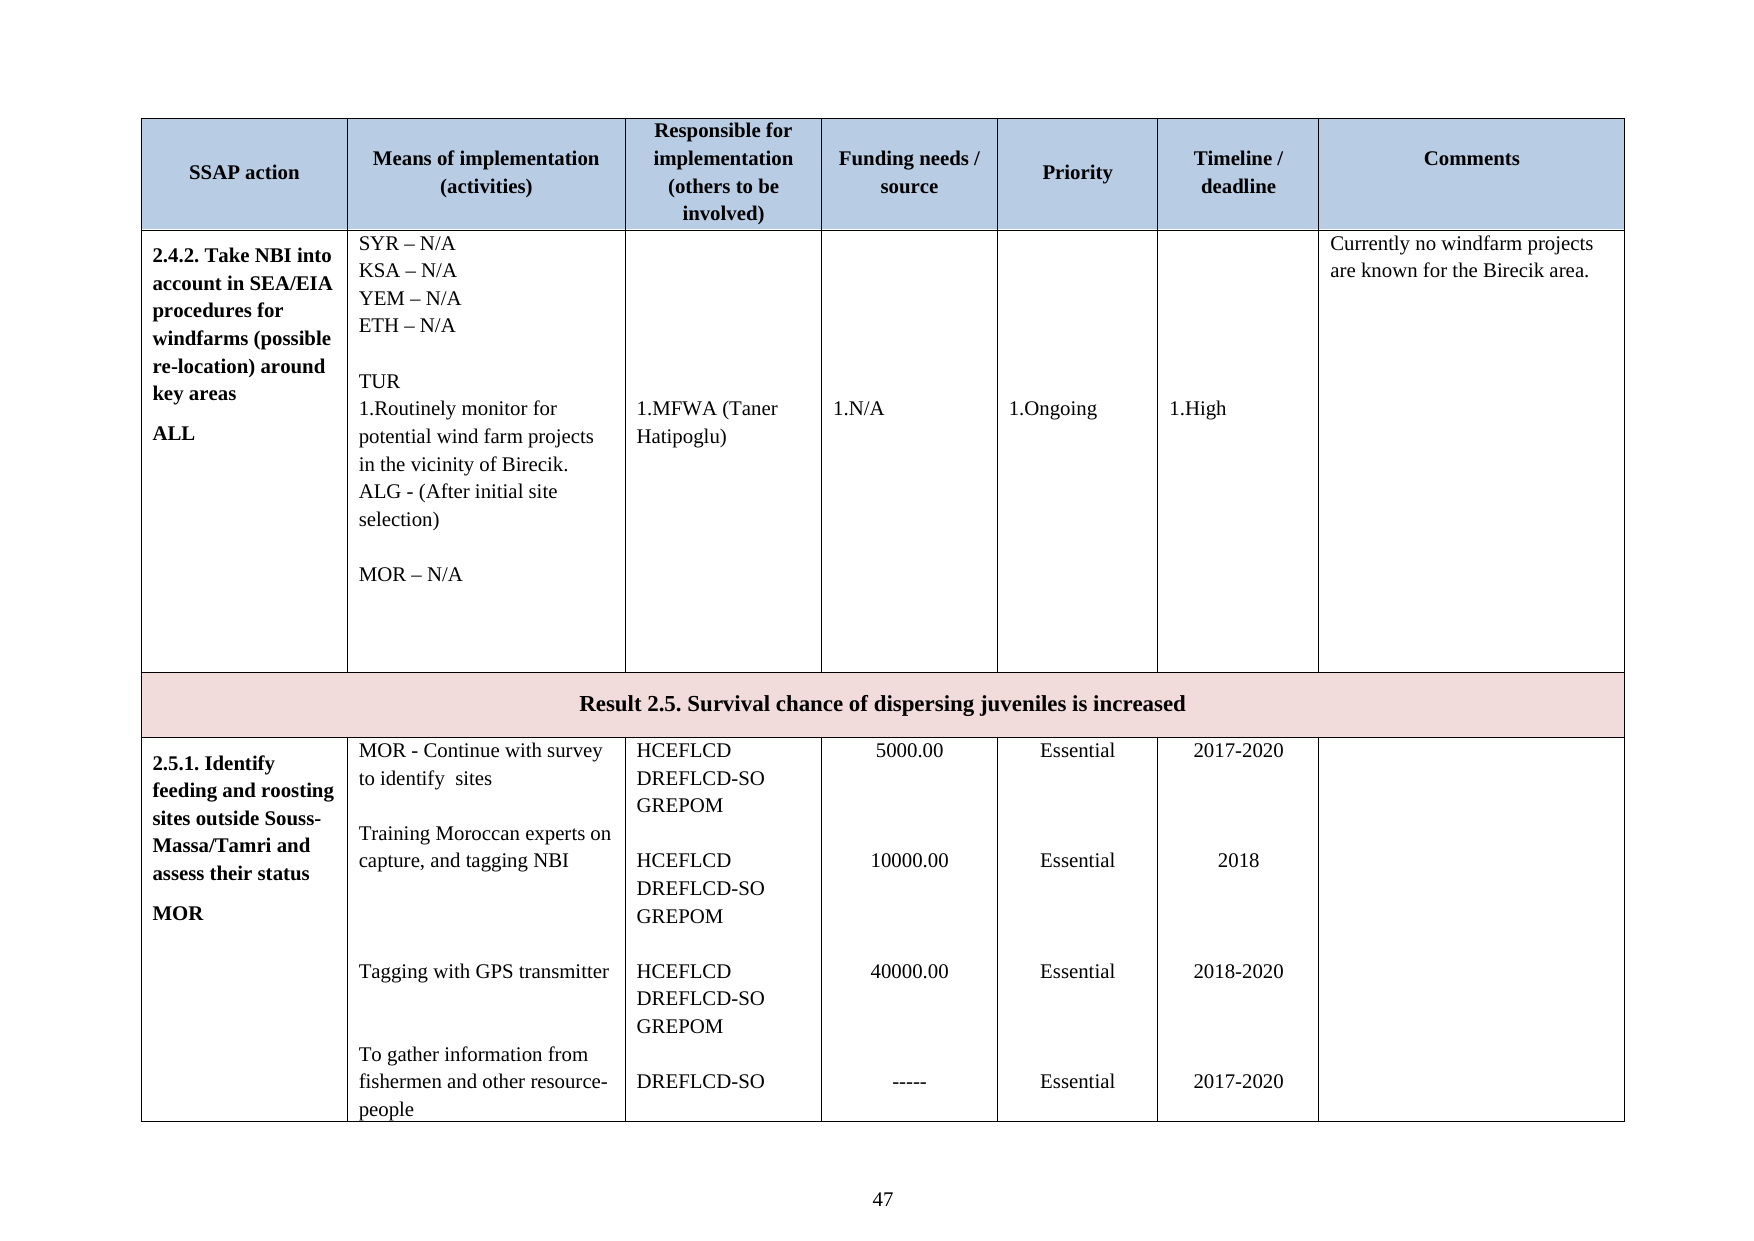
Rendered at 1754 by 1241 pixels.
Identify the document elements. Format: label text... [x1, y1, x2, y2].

table_cell 1.Ongoing [998, 231, 1157, 672]
table_header Funding needs / source [822, 119, 997, 229]
table_header Means of implementation (activities) [348, 119, 625, 229]
table_cell 5000.00 10000.00 40000.00 ----- [822, 738, 997, 1121]
table_cell Result 2.5. Survival chance of dispersing juveniles is increased [142, 673, 1624, 737]
table_cell HCEFLCD DREFLCD-SO GREPOM HCEFLCD DREFLCD-SO GREPOM HCEFLCD DREFLCD-SO GREPOM DREFLCD-SO GREPOM [626, 738, 821, 1121]
table_cell SYR – N/A KSA – N/A YEM – N/A ETH – N/A TUR 1.Routinely monitor for potential wind farm projects in the vicinity of Birecik. ALG - (After initial site selection) MOR – N/A [348, 231, 625, 672]
table_header Comments [1319, 119, 1624, 229]
table_header SSAP action [142, 119, 347, 229]
table_cell Essential Essential Essential Essential [998, 738, 1157, 1121]
table_cell 1.High [1158, 231, 1318, 672]
table_cell 2.4.2. Take NBI into account in SEA/EIA procedures for windfarms (possible re-location) around key areas ALL [142, 231, 347, 672]
table_cell Currently no windfarm projects are known for the Birecik area. [1319, 231, 1624, 672]
table_cell 1.MFWA (Taner Hatipoglu) [626, 231, 821, 672]
table_header Timeline / deadline [1158, 119, 1318, 229]
table_cell 1.N/A [822, 231, 997, 672]
table_cell 2.5.1. Identify feeding and roosting sites outside Souss-Massa/Tamri and assess their status MOR [142, 738, 347, 1121]
table_header Responsible for implementation (others to be involved) [626, 119, 821, 229]
table_header Priority [998, 119, 1157, 229]
table_cell 2017-2020 2018 2018-2020 2017-2020 [1158, 738, 1318, 1121]
table_cell [1319, 738, 1624, 1121]
